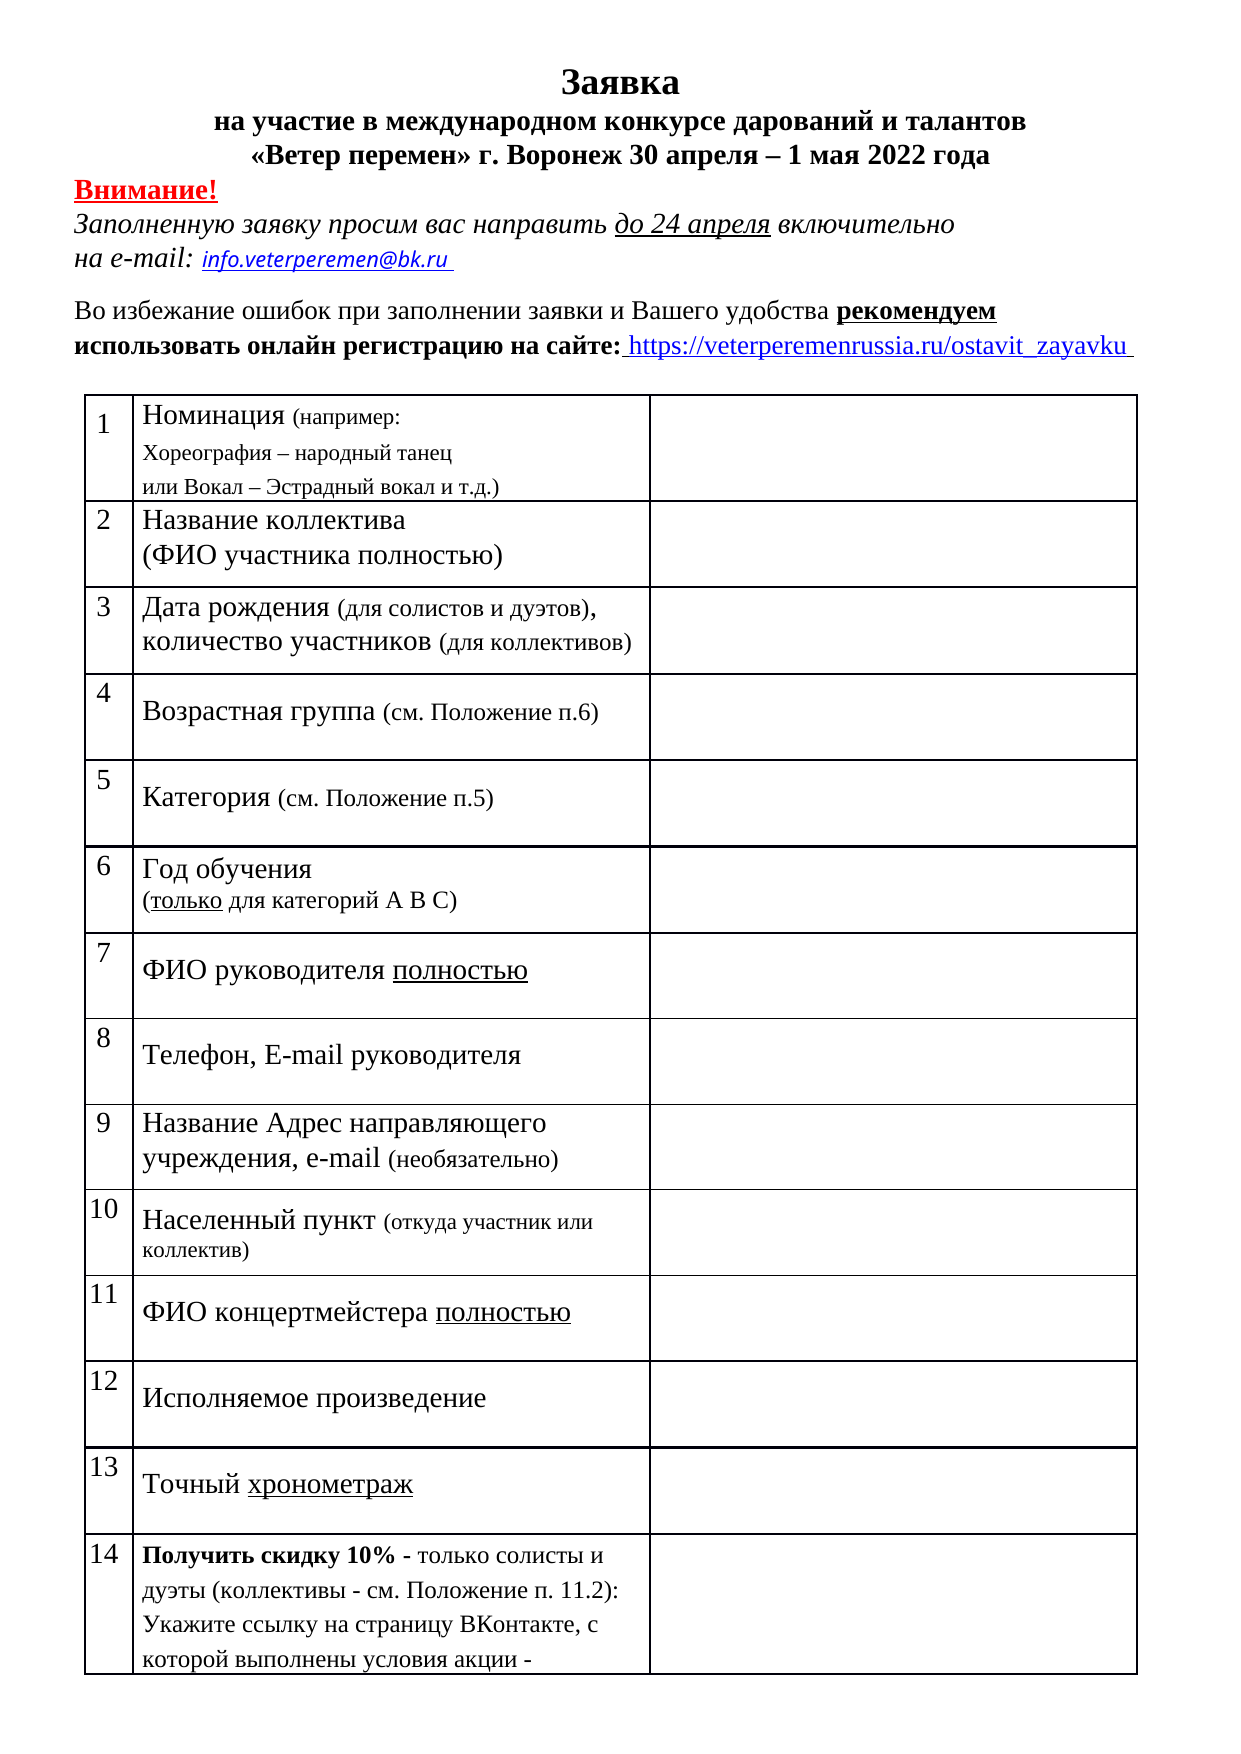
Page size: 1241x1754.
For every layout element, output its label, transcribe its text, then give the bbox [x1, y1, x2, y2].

table_cell [86, 1535, 132, 1672]
table_cell [86, 1105, 132, 1189]
table_cell ФИО концертмейстера полностью [134, 1276, 649, 1360]
text на участие в международном конкурсе дарований и талантов [74, 102, 1167, 137]
table_header Номинация (например: Хореография – народный танец или Вокал – Эстрадный вокал и т.д.) [134, 396, 649, 499]
table_cell Дата рождения (для солистов и дуэтов), количество участников (для коллективов) [134, 588, 649, 672]
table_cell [134, 1535, 649, 1672]
table_cell [86, 588, 132, 672]
table_cell Год обучения (только для категорий A B C) [134, 848, 649, 932]
table_cell Название Адрес направляющего учреждения, e-mail (необязательно) [134, 1105, 649, 1189]
table_cell [651, 1449, 1136, 1533]
table_cell [651, 1535, 1136, 1672]
table_cell [86, 1362, 132, 1446]
table_cell [651, 588, 1136, 672]
table_cell [651, 1276, 1136, 1360]
text Во избежание ошибок при заполнении заявки и Вашего удобства рекомендуем использовать онлайн регистрацию на сайте: https://veterperemenrussia.ru/ostavit_zayavku [74, 291, 1167, 360]
table_cell [86, 675, 132, 759]
text Заполненную заявку просим вас направить до 24 апреля включительно [74, 205, 1167, 240]
text на e-mail: info.veterperemen@bk.ru [74, 240, 1167, 274]
table_cell [651, 1362, 1136, 1446]
table_cell [651, 761, 1136, 845]
table_cell [651, 934, 1136, 1018]
text Внимание! [74, 171, 1167, 205]
table_cell Категория (см. Положение п.5) [134, 761, 649, 845]
table_cell [651, 502, 1136, 586]
table_cell [651, 1105, 1136, 1189]
table_cell [86, 502, 132, 586]
table_cell Телефон, E-mail руководителя [134, 1019, 649, 1104]
table_cell [86, 934, 132, 1018]
text Заявка [74, 59, 1167, 102]
table_cell Исполняемое произведение [134, 1362, 649, 1446]
table_cell Точный хронометраж [134, 1449, 649, 1533]
table_cell [651, 1190, 1136, 1274]
table_cell [651, 848, 1136, 932]
table_cell [651, 1019, 1136, 1104]
table_cell [86, 1019, 132, 1104]
table_cell [86, 848, 132, 932]
table_cell [86, 761, 132, 845]
table_cell Возрастная группа (см. Положение п.6) [134, 675, 649, 759]
table_cell ФИО руководителя полностью [134, 934, 649, 1018]
table_cell Название коллектива (ФИО участника полностью) [134, 502, 649, 586]
table_cell [86, 1449, 132, 1533]
table_cell Населенный пункт (откуда участник или коллектив) [134, 1190, 649, 1274]
table_header [651, 396, 1136, 499]
text «Ветер перемен» г. Воронеж 30 апреля – 1 мая 2022 года [74, 137, 1167, 171]
table_cell [651, 675, 1136, 759]
table_header [86, 396, 132, 499]
table_cell [86, 1190, 132, 1274]
table_cell [86, 1276, 132, 1360]
